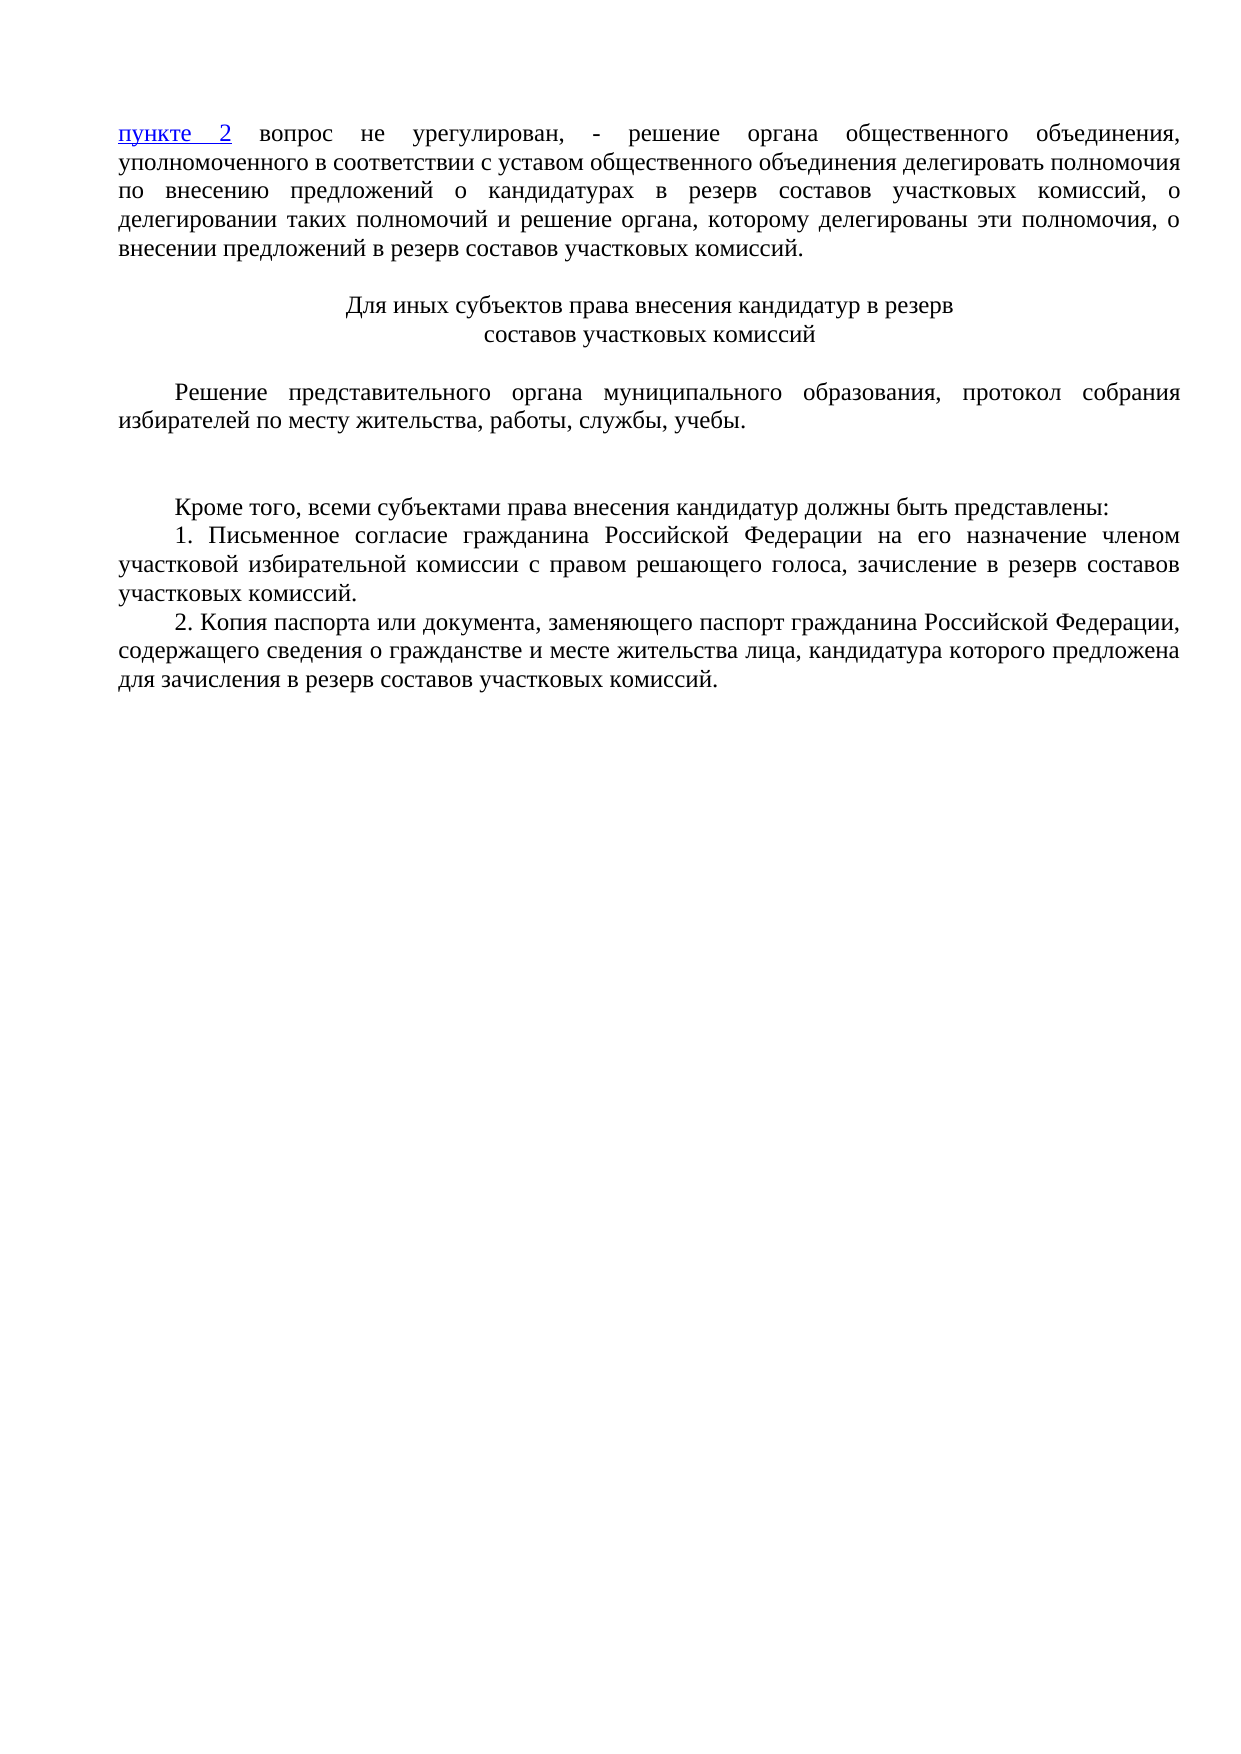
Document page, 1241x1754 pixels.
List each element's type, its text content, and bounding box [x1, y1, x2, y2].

text Решение представительного органа муниципального образования, протокол собрания избирателей по месту жительства, работы, службы, учебы. [118, 377, 1181, 434]
text 2. Копия паспорта или документа, заменяющего паспорт гражданина Российской Федерации, содержащего сведения о гражданстве и месте жительства лица, кандидатура которого предложена для зачисления в резерв составов участковых комиссий. [118, 607, 1181, 693]
text составов участковых комиссий [118, 319, 1181, 348]
text 1. Письменное согласие гражданина Российской Федерации на его назначение членом участковой избирательной комиссии с правом решающего голоса, зачисление в резерв составов участковых комиссий. [118, 521, 1181, 607]
text Кроме того, всеми субъектами права внесения кандидатур должны быть представлены: [118, 492, 1181, 521]
text Для иных субъектов права внесения кандидатур в резерв [118, 291, 1181, 319]
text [118, 118, 1181, 262]
